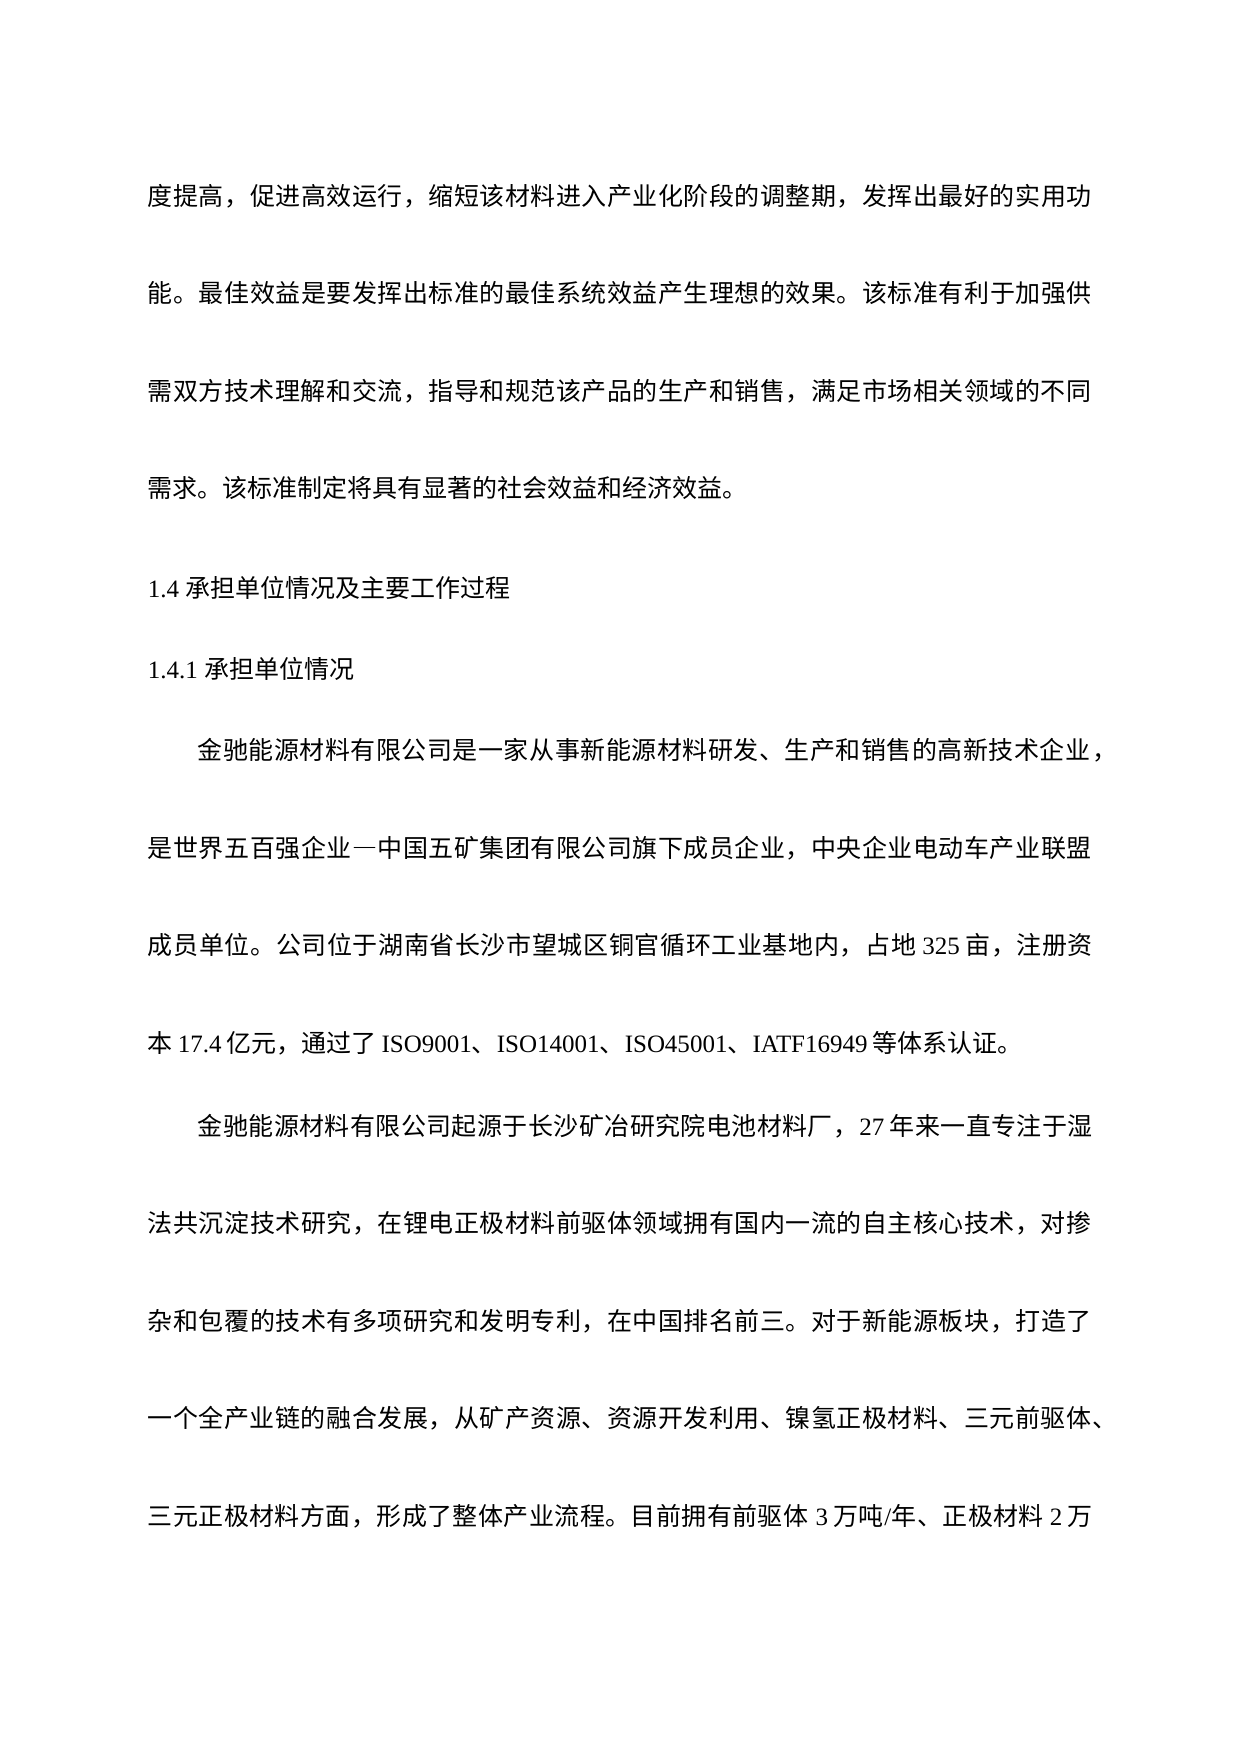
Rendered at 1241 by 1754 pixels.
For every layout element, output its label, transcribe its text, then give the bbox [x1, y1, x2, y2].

text 1.4.1 承担单位情况 [148, 635, 1093, 700]
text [148, 162, 1093, 519]
text 1.4 承担单位情况及主要工作过程 [148, 554, 1093, 619]
text 金驰能源材料有限公司是一家从事新能源材料研发、生产和销售的高新技术企业，是世界五百强企业—中国五矿集团有限公司旗下成员企业，中央企业电动车产业联盟成员单位。公司位于湖南省长沙市望城区铜官循环工业基地内，占地325亩，注册资本17.4亿元，通过了ISO9001、ISO14001、ISO45001、IATF16949等体系认证。 [148, 716, 1093, 1074]
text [148, 1092, 1093, 1547]
